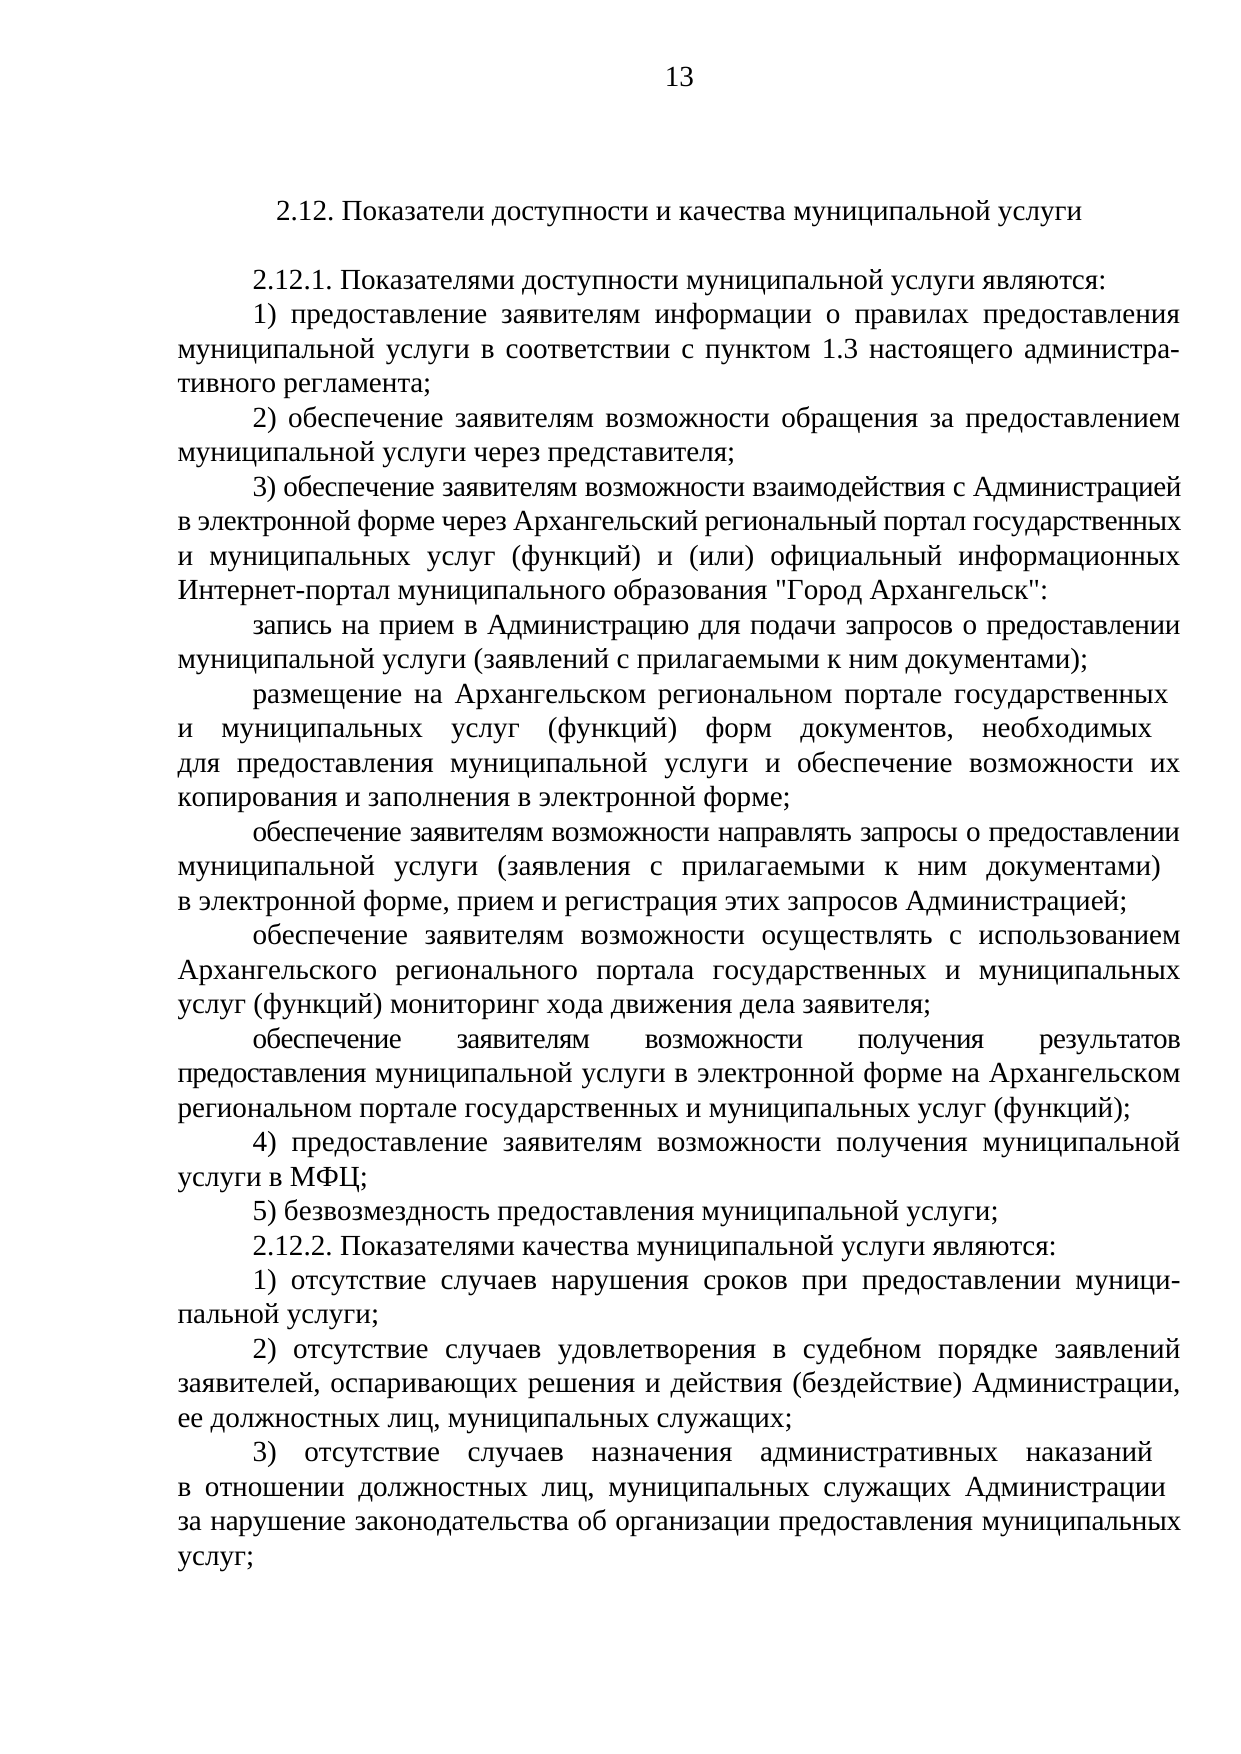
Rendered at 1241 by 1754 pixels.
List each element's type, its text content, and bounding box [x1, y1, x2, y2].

text 3) обеспечение заявителям возможности взаимодействия с Администрацией в электронной форме через Архангельский региональный портал государственных и муниципальных услуг (функций) и (или) официальный информационных Интернет-портал муниципального образования "Город Архангельск": [177, 469, 1181, 606]
text 2.12.2. Показателями качества муниципальной услуги являются: [177, 1228, 1181, 1261]
text обеспечение заявителям возможности направлять запросы о предоставлении муниципальной услуги (заявления с прилагаемыми к ним документами) в электронной форме, прием и регистрация этих запросов Администрацией; [177, 814, 1181, 916]
text 1) предоставление заявителям информации о правилах предоставления муниципальной услуги в соответствии с пунктом 1.3 настоящего администра-тивного регламента; [177, 297, 1181, 399]
text 2) отсутствие случаев удовлетворения в судебном порядке заявлений заявителей, оспаривающих решения и действия (бездействие) Администрации, ее должностных лиц, муниципальных служащих; [177, 1331, 1181, 1433]
text размещение на Архангельском региональном портале государственных и муниципальных услуг (функций) форм документов, необходимых для предоставления муниципальной услуги и обеспечение возможности их копирования и заполнения в электронной форме; [177, 676, 1181, 813]
text 2) обеспечение заявителям возможности обращения за предоставлением муниципальной услуги через представителя; [177, 400, 1181, 468]
text 5) безвозмездность предоставления муниципальной услуги; [177, 1193, 1181, 1227]
text обеспечение заявителям возможности получения результатов предоставления муниципальной услуги в электронной форме на Архангельском региональном портале государственных и муниципальных услуг (функций); [177, 1021, 1181, 1123]
text 2.12.1. Показателями доступности муниципальной услуги являются: [177, 262, 1181, 296]
text запись на прием в Администрацию для подачи запросов о предоставлении муниципальной услуги (заявлений с прилагаемыми к ним документами); [177, 607, 1181, 675]
text 4) предоставление заявителям возможности получения муниципальной услуги в МФЦ; [177, 1124, 1181, 1192]
text 1) отсутствие случаев нарушения сроков при предоставлении муници-пальной услуги; [177, 1262, 1181, 1330]
text 2.12. Показатели доступности и качества муниципальной услуги [177, 193, 1181, 227]
text обеспечение заявителям возможности осуществлять с использованием Архангельского регионального портала государственных и муниципальных услуг (функций) мониторинг хода движения дела заявителя; [177, 917, 1181, 1020]
text 3) отсутствие случаев назначения административных наказаний в отношении должностных лиц, муниципальных служащих Администрации за нарушение законодательства об организации предоставления муниципальных услуг; [177, 1434, 1181, 1571]
